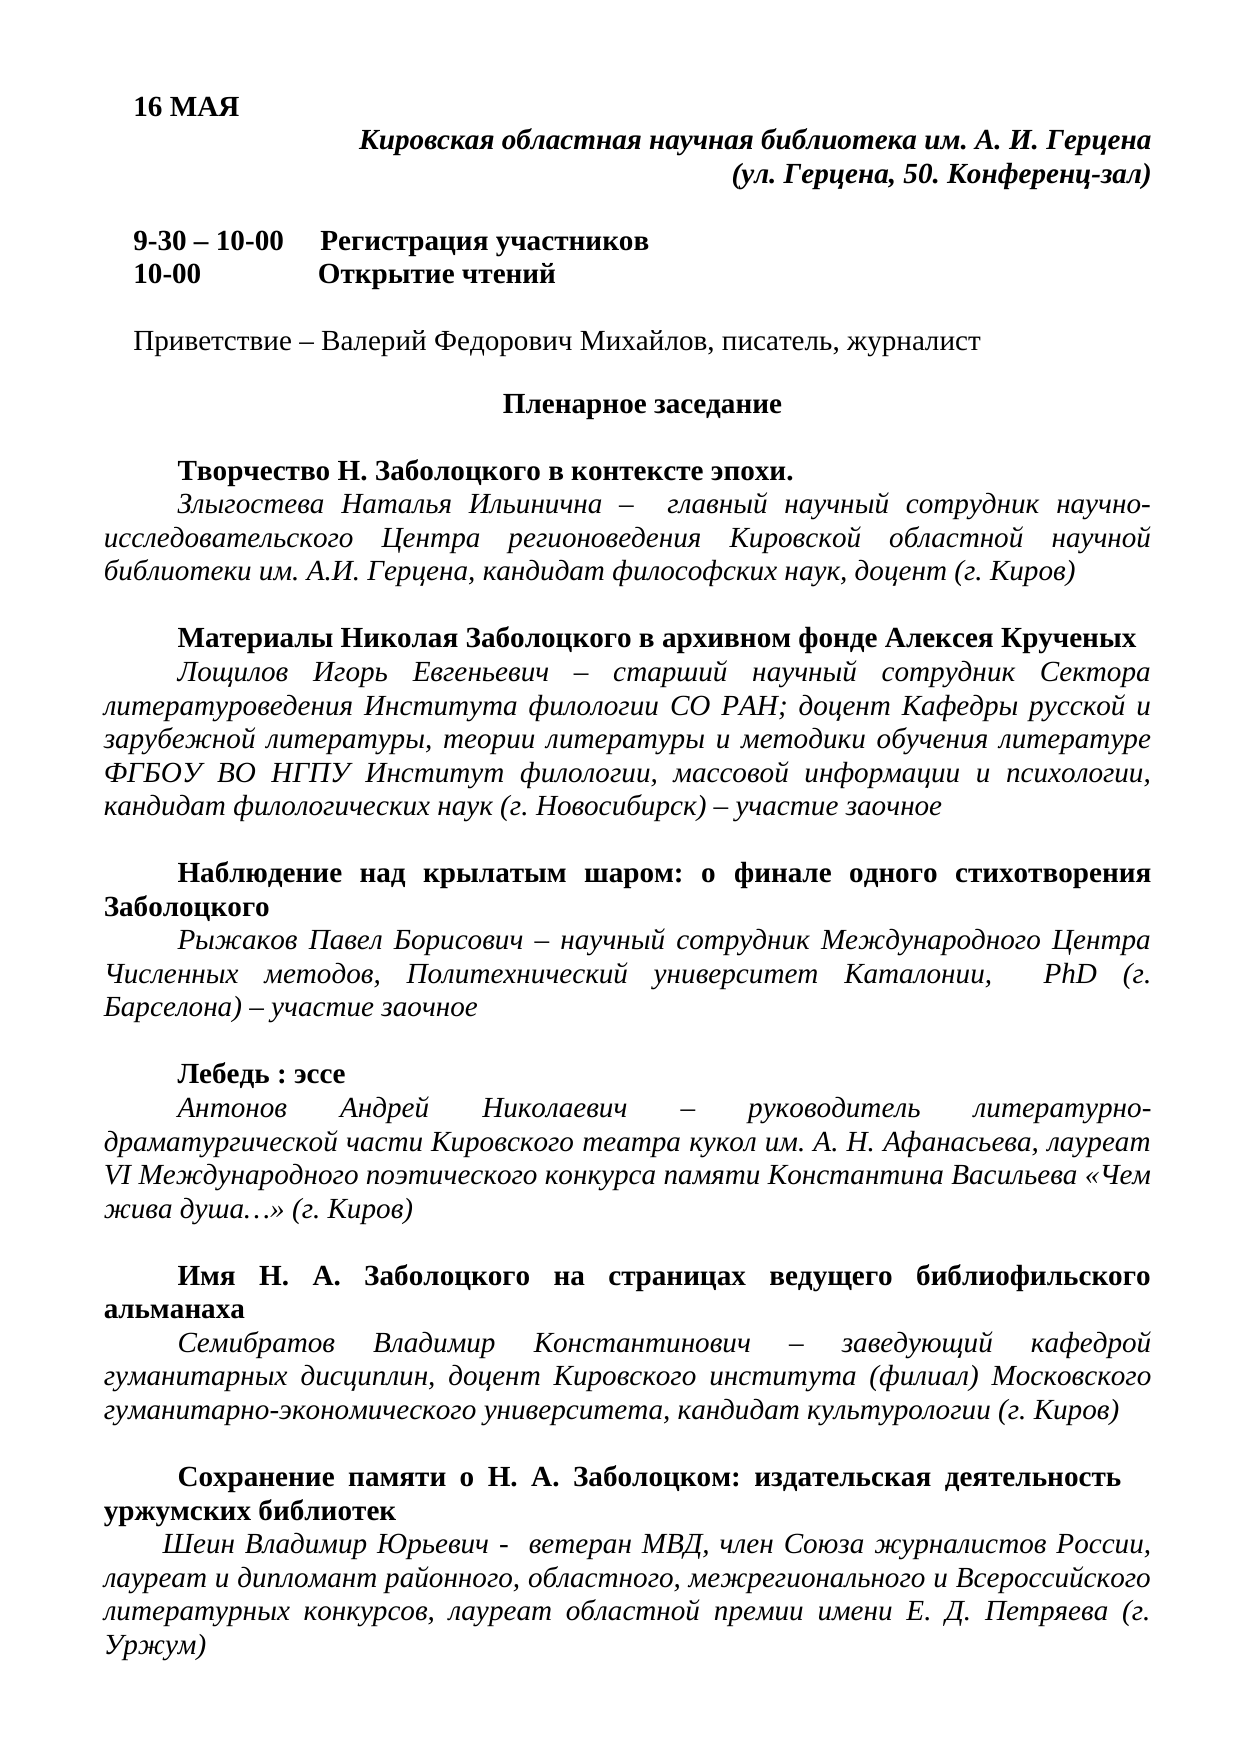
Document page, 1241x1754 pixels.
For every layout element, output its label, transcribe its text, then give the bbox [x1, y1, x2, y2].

text Приветствие – Валерий Федорович Михайлов, писатель, журналист [103, 323, 1152, 357]
text Антонов Андрей Николаевич – руководитель литературно-драматургической части Кировского театра кукол им. А. Н. Афанасьева, лауреат VI Международного поэтического конкурса памяти Константина Васильева «Чем жива душа…» (г. Киров) [103, 1090, 1152, 1224]
text 9-30 – 10-00 Регистрация участников [103, 223, 1152, 256]
text (ул. Герцена, 50. Конференц-зал) [103, 156, 1152, 189]
text Имя Н. А. Заболоцкого на страницах ведущего библиофильского альманаха [103, 1258, 1152, 1325]
text Лебедь : эссе [103, 1057, 1152, 1090]
text Семибратов Владимир Константинович – заведующий кафедрой гуманитарных дисциплин, доцент Кировского института (филиал) Московского гуманитарно-экономического университета, кандидат культурологии (г. Киров) [103, 1325, 1152, 1426]
text Материалы Николая Заболоцкого в архивном фонде Алексея Крученых [103, 621, 1152, 654]
text Лощилов Игорь Евгеньевич – старший научный сотрудник Сектора литературоведения Института филологии СО РАН; доцент Кафедры русской и зарубежной литературы, теории литературы и методики обучения литературе ФГБОУ ВО НГПУ Институт филологии, массовой информации и психологии, кандидат филологических наук (г. Новосибирск) – участие заочное [103, 654, 1152, 822]
text 16 МАЯ [103, 89, 1152, 122]
text Злыгостева Наталья Ильинична – главный научный сотрудник научно-исследовательского Центра регионоведения Кировской областной научной библиотеки им. А.И. Герцена, кандидат философских наук, доцент (г. Киров) [103, 486, 1152, 587]
text Шеин Владимир Юрьевич - ветеран МВД, член Союза журналистов России, лауреат и дипломант районного, областного, межрегионального и Всероссийского литературных конкурсов, лауреат областной премии имени Е. Д. Петряева (г. Уржум) [103, 1526, 1152, 1660]
text Творчество Н. Заболоцкого в контексте эпохи. [103, 453, 1152, 486]
text Сохранение памяти о Н. А. Заболоцком: издательская деятельность уржумских библиотек [103, 1459, 1122, 1526]
text Рыжаков Павел Борисович – научный сотрудник Международного Центра Численных методов, Политехнический университет Каталонии, PhD (г. Барселона) – участие заочное [103, 922, 1152, 1023]
text Пленарное заседание [103, 386, 1152, 419]
text Наблюдение над крылатым шаром: о финале одного стихотворения Заболоцкого [103, 855, 1152, 922]
text 10-00 Открытие чтений [103, 256, 1152, 290]
text Кировская областная научная библиотека им. А. И. Герцена [103, 122, 1152, 156]
